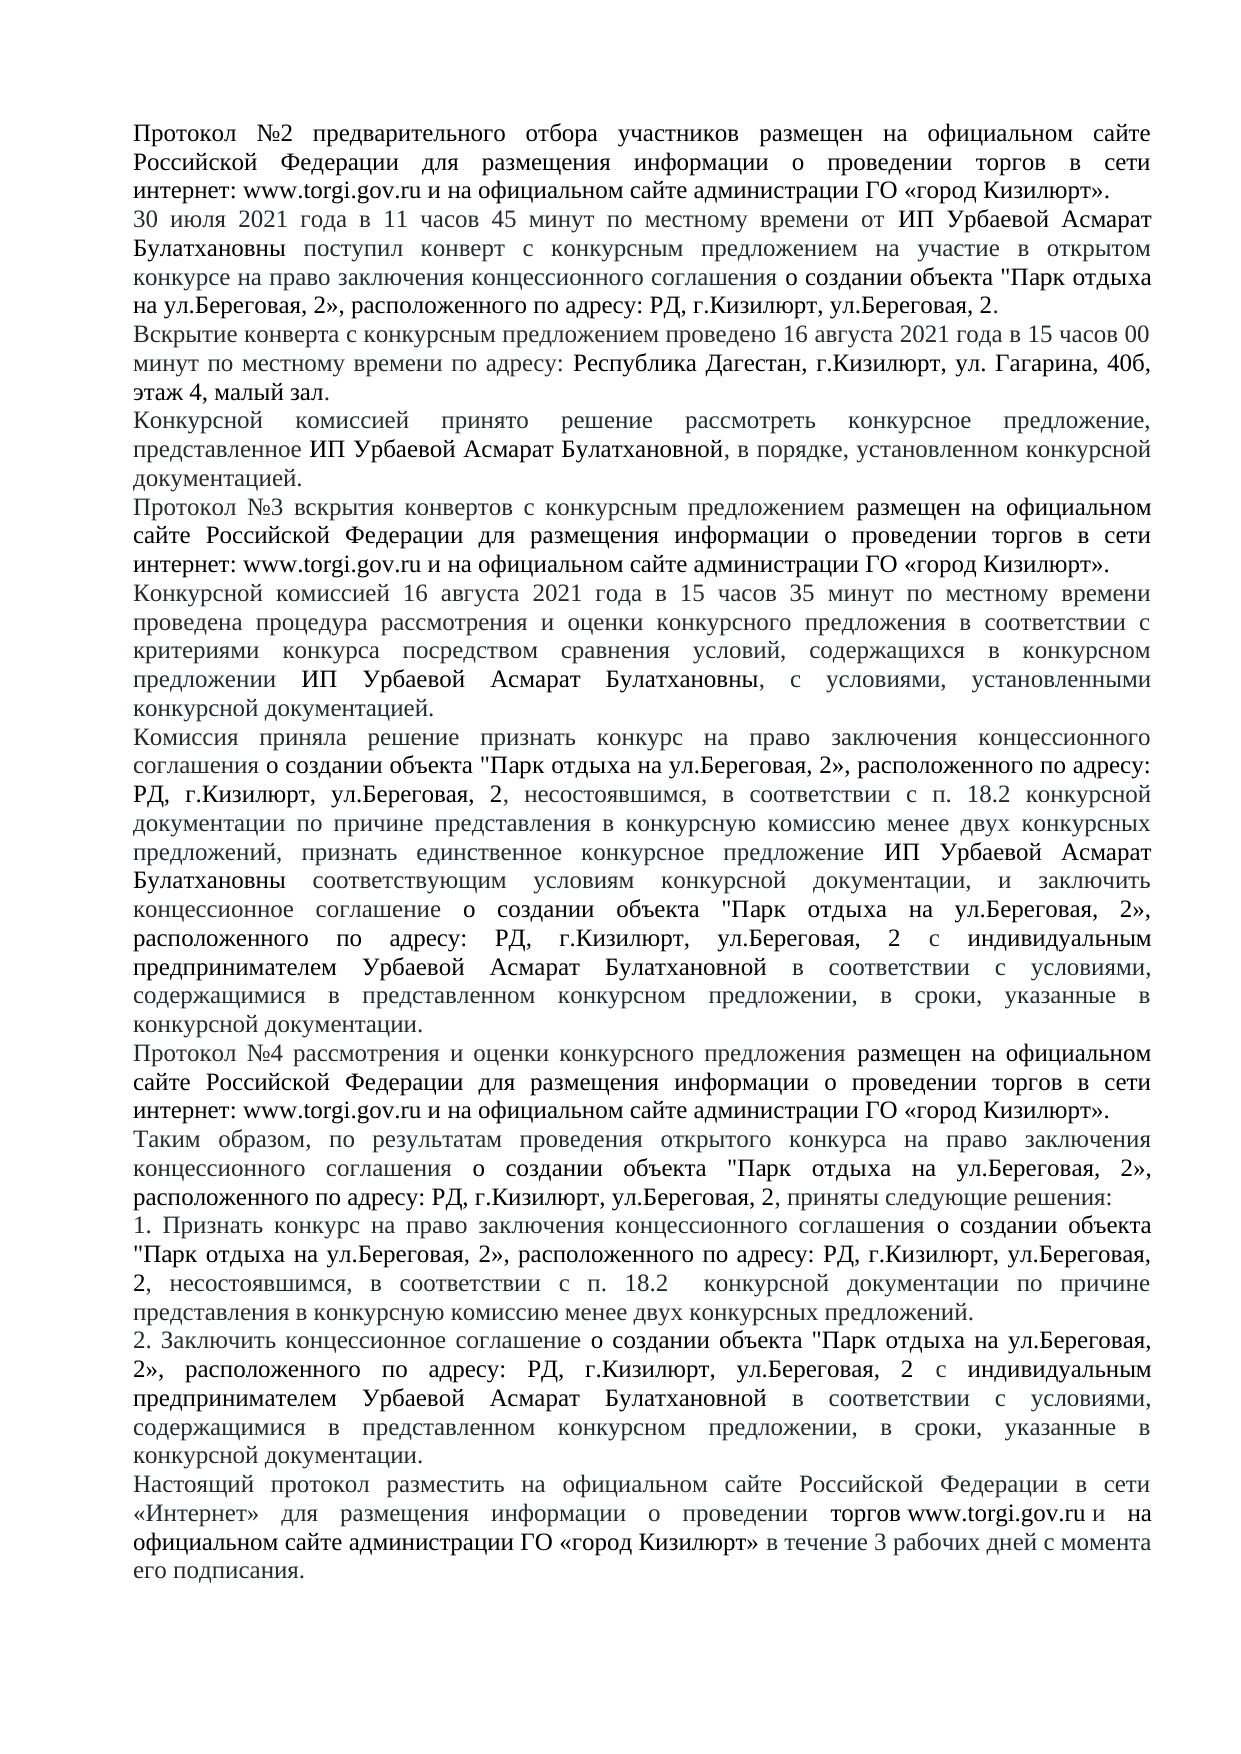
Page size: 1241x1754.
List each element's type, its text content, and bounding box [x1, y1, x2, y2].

text Протокол №3 вскрытия конвертов с конкурсным предложением размещен на официальном сайте Российской Федерации для размещения информации о проведении торгов в сети интернет: www.torgi.gov.ru и на официальном сайте администрации ГО «город Кизилюрт». [133, 492, 1152, 578]
text Протокол №2 предварительного отбора участников размещен на официальном сайте Российской Федерации для размещения информации о проведении торгов в сети интернет: www.torgi.gov.ru и на официальном сайте администрации ГО «город Кизилюрт». [133, 118, 1152, 204]
text Протокол №4 рассмотрения и оценки конкурсного предложения размещен на официальном сайте Российской Федерации для размещения информации о проведении торгов в сети интернет: www.torgi.gov.ru и на официальном сайте администрации ГО «город Кизилюрт». [133, 1038, 1152, 1124]
text Конкурсной комиссией принято решение рассмотреть конкурсное предложение, представленное ИП Урбаевой Асмарат Булатхановной, в порядке, установленном конкурсной документацией. [133, 406, 1152, 492]
text 1. Признать конкурс на право заключения концессионного соглашения о создании объекта "Парк отдыха на ул.Береговая, 2», расположенного по адресу: РД, г.Кизилюрт, ул.Береговая, 2, несостоявшимся, в соответствии с п. 18.2 конкурсной документации по причине представления в конкурсную комиссию менее двух конкурсных предложений. [133, 1211, 1152, 1326]
text Вскрытие конверта с конкурсным предложением проведено 16 августа 2021 года в 15 часов 00 минут по местному времени по адресу: Республика Дагестан, г.Кизилюрт, ул. Гагарина, 40б, этаж 4, малый зал. [133, 319, 1152, 406]
text 2. Заключить концессионное соглашение о создании объекта "Парк отдыха на ул.Береговая, 2», расположенного по адресу: РД, г.Кизилюрт, ул.Береговая, 2 с индивидуальным предпринимателем Урбаевой Асмарат Булатхановной в соответствии с условиями, содержащимися в представленном конкурсном предложении, в сроки, указанные в конкурсной документации. [133, 1326, 1152, 1469]
text Настоящий протокол разместить на официальном сайте Российской Федерации в сети «Интернет» для размещения информации о проведении торгов www.torgi.gov.ru и на официальном сайте администрации ГО «город Кизилюрт» в течение 3 рабочих дней с момента его подписания. [133, 1469, 1152, 1584]
text 30 июля 2021 года в 11 часов 45 минут по местному времени от ИП Урбаевой Асмарат Булатхановны поступил конверт с конкурсным предложением на участие в открытом конкурсе на право заключения концессионного соглашения о создании объекта "Парк отдыха на ул.Береговая, 2», расположенного по адресу: РД, г.Кизилюрт, ул.Береговая, 2. [133, 204, 1152, 319]
text Конкурсной комиссией 16 августа 2021 года в 15 часов 35 минут по местному времени проведена процедура рассмотрения и оценки конкурсного предложения в соответствии с критериями конкурса посредством сравнения условий, содержащихся в конкурсном предложении ИП Урбаевой Асмарат Булатхановны, с условиями, установленными конкурсной документацией. [133, 578, 1152, 722]
text Таким образом, по результатам проведения открытого конкурса на право заключения концессионного соглашения о создании объекта "Парк отдыха на ул.Береговая, 2», расположенного по адресу: РД, г.Кизилюрт, ул.Береговая, 2, приняты следующие решения: [133, 1124, 1152, 1211]
text Комиссия приняла решение признать конкурс на право заключения концессионного соглашения о создании объекта "Парк отдыха на ул.Береговая, 2», расположенного по адресу: РД, г.Кизилюрт, ул.Береговая, 2, несостоявшимся, в соответствии с п. 18.2 конкурсной документации по причине представления в конкурсную комиссию менее двух конкурсных предложений, признать единственное конкурсное предложение ИП Урбаевой Асмарат Булатхановны соответствующим условиям конкурсной документации, и заключить концессионное соглашение о создании объекта "Парк отдыха на ул.Береговая, 2», расположенного по адресу: РД, г.Кизилюрт, ул.Береговая, 2 с индивидуальным предпринимателем Урбаевой Асмарат Булатхановной в соответствии с условиями, содержащимися в представленном конкурсном предложении, в сроки, указанные в конкурсной документации. [133, 722, 1152, 1038]
